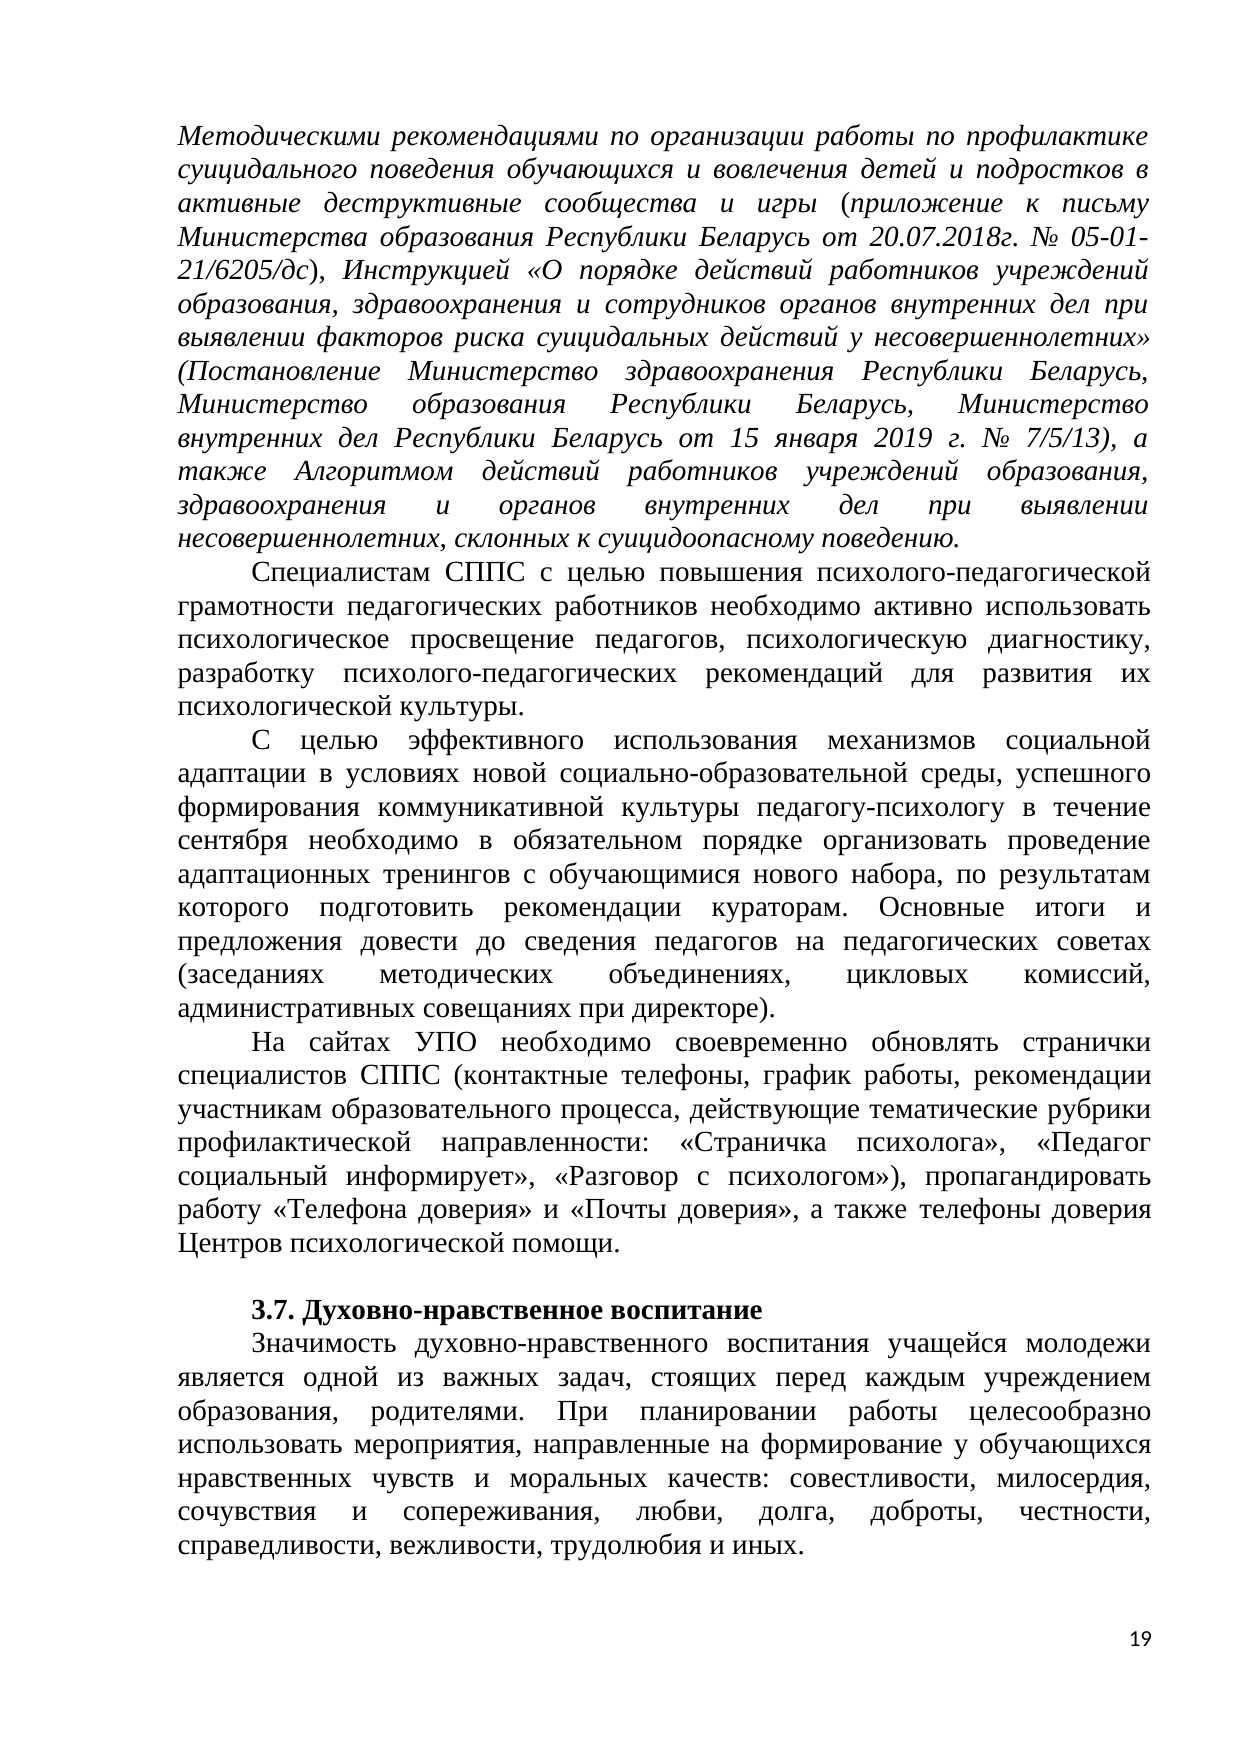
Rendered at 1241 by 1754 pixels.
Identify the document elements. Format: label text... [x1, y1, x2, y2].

text Значимость духовно-нравственного воспитания учащейся молодежи является одной из важных задач, стоящих перед каждым учреждением образования, родителями. При планировании работы целесообразно использовать мероприятия, направленные на формирование у обучающихся нравственных чувств и моральных качеств: совестливости, милосердия, сочувствия и сопереживания, любви, долга, доброты, честности, справедливости, вежливости, трудолюбия и иных. [177, 1326, 1152, 1560]
text 3.7. Духовно-нравственное воспитание [177, 1292, 1152, 1326]
text С целью эффективного использования механизмов социальной адаптации в условиях новой социально-образовательной среды, успешного формирования коммуникативной культуры педагогу-психологу в течение сентября необходимо в обязательном порядке организовать проведение адаптационных тренингов с обучающимися нового набора, по результатам которого подготовить рекомендации кураторам. Основные итоги и предложения довести до сведения педагогов на педагогических советах (заседаниях методических объединениях, цикловых комиссий, административных совещаниях при директоре). [177, 722, 1152, 1024]
text На сайтах УПО необходимо своевременно обновлять странички специалистов СППС (контактные телефоны, график работы, рекомендации участникам образовательного процесса, действующие тематические рубрики профилактической направленности: «Страничка психолога», «Педагог социальный информирует», «Разговор с психологом»), пропагандировать работу «Телефона доверия» и «Почты доверия», а также телефоны доверия Центров психологической помощи. [177, 1024, 1152, 1258]
text Специалистам СППС с целью повышения психолого-педагогической грамотности педагогических работников необходимо активно использовать психологическое просвещение педагогов, психологическую диагностику, разработку психолого-педагогических рекомендаций для развития их психологической культуры. [177, 554, 1152, 722]
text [177, 118, 1152, 554]
